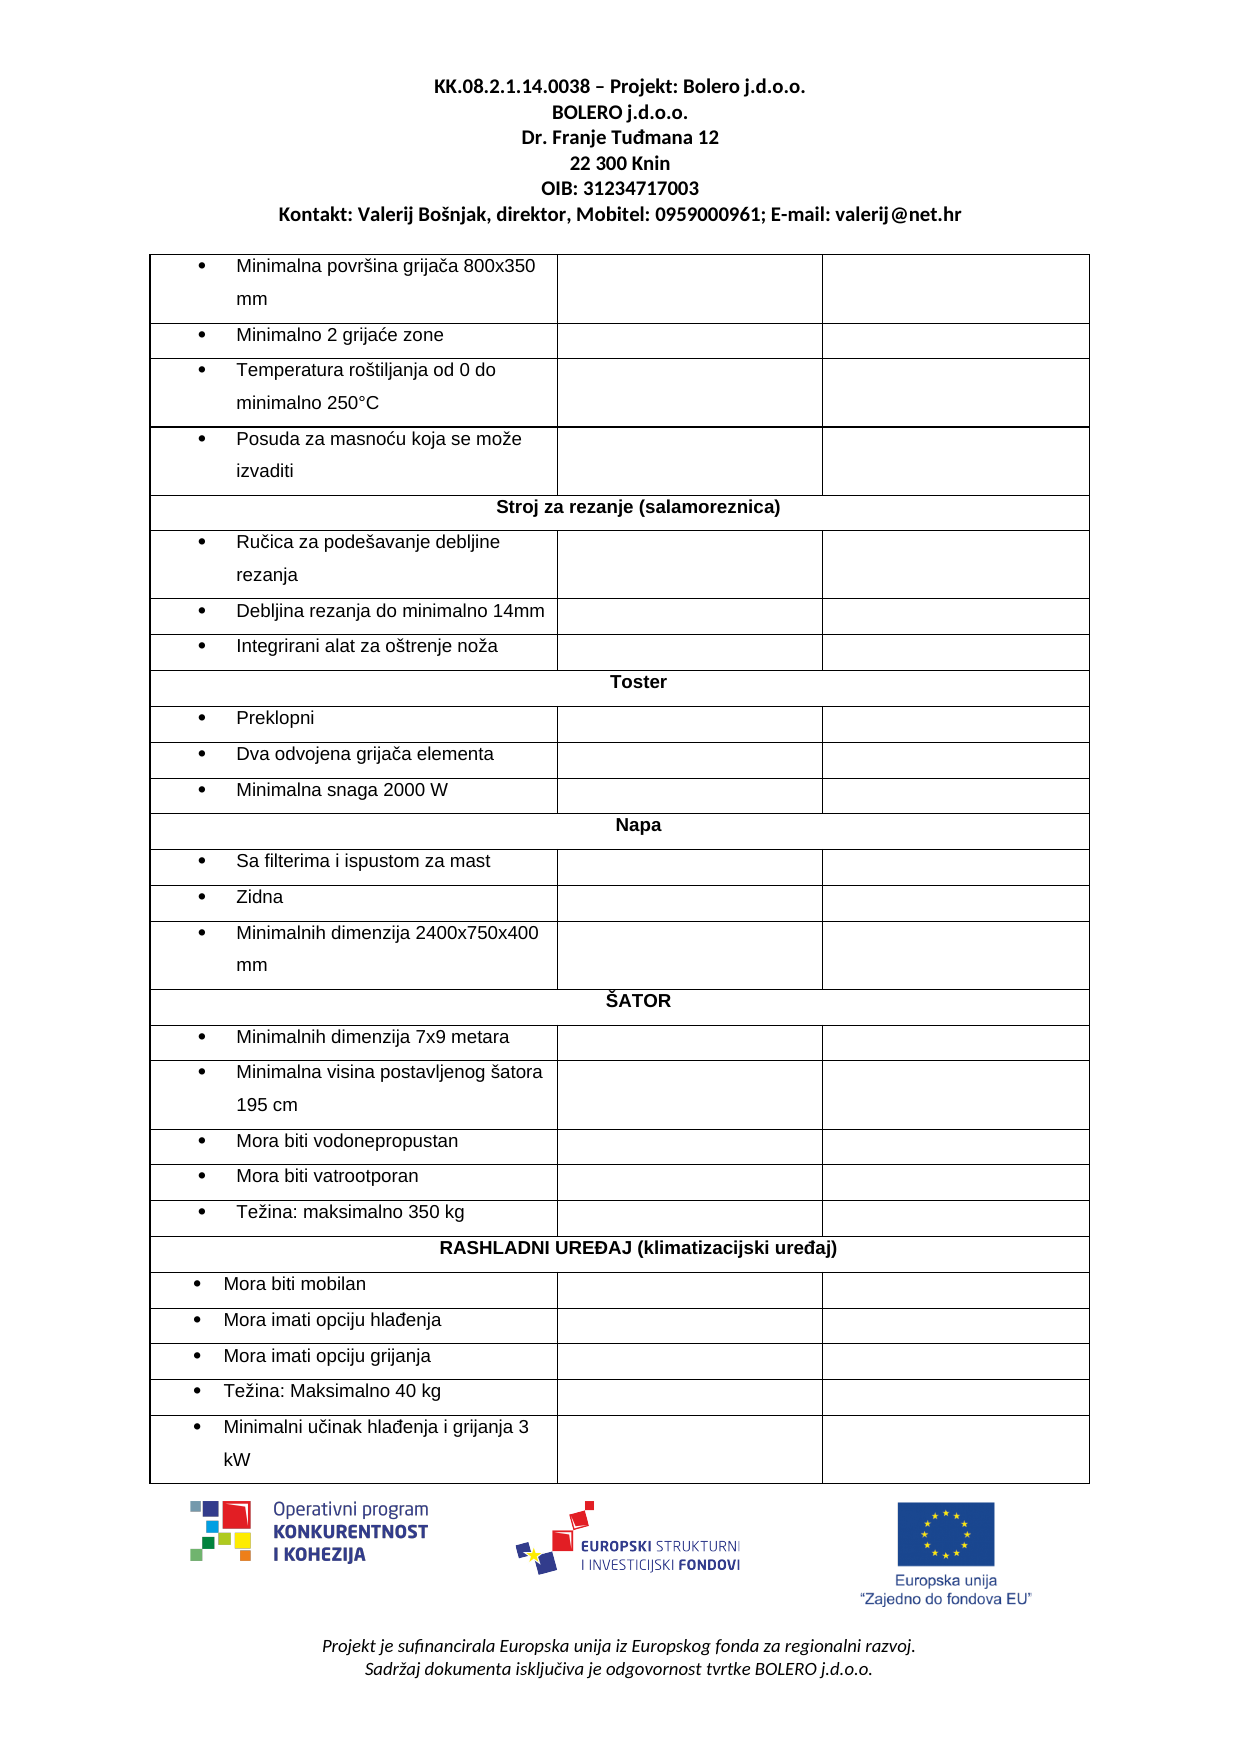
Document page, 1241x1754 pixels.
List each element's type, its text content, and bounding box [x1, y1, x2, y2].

table_cell [823, 1165, 1089, 1200]
table_cell [558, 359, 822, 426]
table_cell [823, 886, 1089, 921]
table_cell Preklopni [151, 707, 557, 742]
table_cell [823, 1130, 1089, 1164]
table_cell Integrirani alat za oštrenje noža [151, 635, 557, 670]
table_cell Stroj za rezanje (salamoreznica) [151, 496, 1089, 530]
table_cell [558, 743, 822, 777]
table_cell [823, 1380, 1089, 1415]
table_cell [558, 779, 822, 813]
table_cell [823, 1344, 1089, 1379]
table_cell [823, 635, 1089, 670]
table_cell [823, 255, 1089, 322]
table_cell [823, 707, 1089, 742]
table_cell Temperatura roštiljanja od 0 do minimalno 250°C [151, 359, 557, 426]
table_cell [823, 850, 1089, 885]
table_cell [558, 922, 822, 989]
table_cell [823, 428, 1089, 494]
table_cell [823, 1273, 1089, 1307]
table_cell Mora imati opciju grijanja [151, 1344, 557, 1379]
table_cell Minimalna snaga 2000 W [151, 779, 557, 813]
table_cell Mora biti vatrootporan [151, 1165, 557, 1200]
table_cell [558, 531, 822, 598]
table_cell Minimalno 2 grijaće zone [151, 324, 557, 358]
table_cell [823, 1026, 1089, 1060]
table_cell Ručica za podešavanje debljine rezanja [151, 531, 557, 598]
table_cell Napa [151, 814, 1089, 849]
table_cell [558, 428, 822, 494]
table_cell [558, 1026, 822, 1060]
table_cell [558, 1165, 822, 1200]
table_cell [823, 359, 1089, 426]
table_cell Težina: Maksimalno 40 kg [151, 1380, 557, 1415]
table_cell [558, 1380, 822, 1415]
table_cell [558, 1061, 822, 1128]
table_cell [558, 886, 822, 921]
table_cell Debljina rezanja do minimalno 14mm [151, 599, 557, 634]
table_cell [558, 1130, 822, 1164]
table_cell [823, 531, 1089, 598]
table_cell Minimalnih dimenzija 2400x750x400 mm [151, 922, 557, 989]
table_cell ŠATOR [151, 990, 1089, 1024]
table_cell Minimalna visina postavljenog šatora 195 cm [151, 1061, 557, 1128]
table_cell [823, 779, 1089, 813]
table_cell Minimalni učinak hlađenja i grijanja 3 kW [151, 1416, 557, 1483]
table_cell [823, 1416, 1089, 1483]
table_cell [558, 255, 822, 322]
table_cell [823, 1061, 1089, 1128]
table_cell Minimalnih dimenzija 7x9 metara [151, 1026, 557, 1060]
table_cell Težina: maksimalno 350 kg [151, 1201, 557, 1236]
table_cell Dva odvojena grijača elementa [151, 743, 557, 777]
picture [515, 1501, 740, 1575]
table_cell [823, 1201, 1089, 1236]
table_cell RASHLADNI UREĐAJ (klimatizacijski uređaj) [151, 1237, 1089, 1272]
table_cell [823, 599, 1089, 634]
table_cell Mora imati opciju hlađenja [151, 1309, 557, 1343]
table_cell [558, 599, 822, 634]
table_cell [823, 743, 1089, 777]
table_cell [823, 1309, 1089, 1343]
table_cell Toster [151, 671, 1089, 706]
table_cell Sa filterima i ispustom za mast [151, 850, 557, 885]
table_cell [558, 850, 822, 885]
table_cell [558, 324, 822, 358]
table_cell [558, 1201, 822, 1236]
table_cell Zidna [151, 886, 557, 921]
table_cell [558, 1309, 822, 1343]
table_cell Mora biti mobilan [151, 1273, 557, 1307]
table_cell [823, 324, 1089, 358]
table_cell Minimalna površina grijača 800x350 mm [151, 255, 557, 322]
table_cell Mora biti vodonepropustan [151, 1130, 557, 1164]
picture [860, 1501, 1032, 1607]
table_cell [558, 1273, 822, 1307]
table_cell Posuda za masnoću koja se može izvaditi [151, 428, 557, 494]
table_cell [823, 922, 1089, 989]
table_cell [558, 1344, 822, 1379]
table_cell [558, 635, 822, 670]
table_cell [558, 1416, 822, 1483]
table_cell [558, 707, 822, 742]
picture [190, 1501, 428, 1564]
